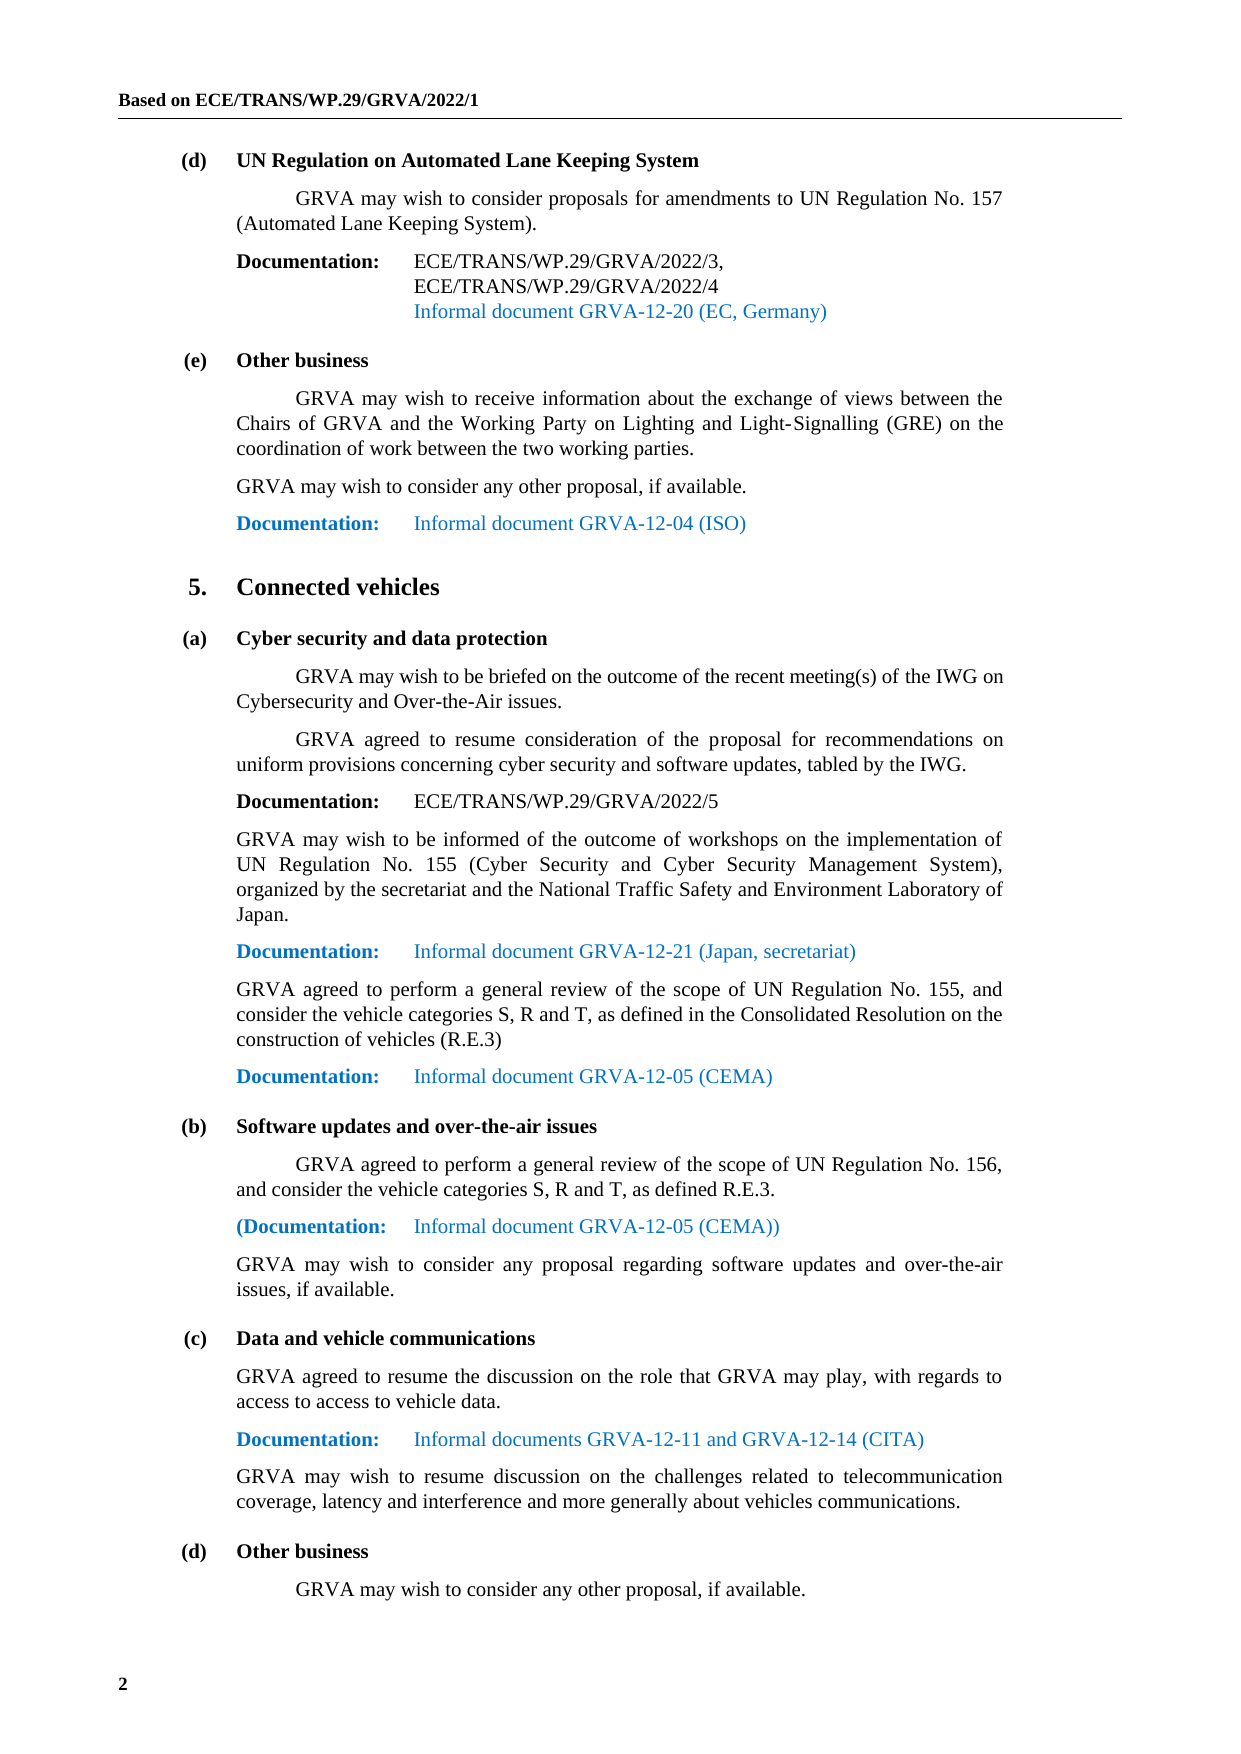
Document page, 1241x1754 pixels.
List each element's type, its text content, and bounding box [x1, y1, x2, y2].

text Documentation: ECE/TRANS/WP.29/GRVA/2022/5 [236, 788, 1004, 813]
text GRVA may wish to resume discussion on the challenges related to telecommunication coverage, latency and interference and more generally about vehicles communications. [236, 1463, 1004, 1513]
text GRVA agreed to perform a general review of the scope of UN Regulation No. 155, and consider the vehicle categories S, R and T, as defined in the Consolidated Resolution on the construction of vehicles (R.E.3) [236, 976, 1004, 1051]
text Documentation: ECE/TRANS/WP.29/GRVA/2022/3, ECE/TRANS/WP.29/GRVA/2022/4 Informal document GRVA-12-20 (EC, Germany) [236, 248, 1004, 323]
text Documentation: Informal documents GRVA-12-11 and GRVA-12-14 (CITA) [236, 1426, 1004, 1451]
text GRVA may wish to receive information about the exchange of views between the Chairs of GRVA and the Working Party on Lighting and Light-Signalling (GRE) on the coordination of work between the two working parties. [236, 385, 1004, 460]
text GRVA may wish to consider any other proposal, if available. [236, 473, 1004, 498]
text GRVA may wish to be informed of the outcome of workshops on the implementation of UN Regulation No. 155 (Cyber Security and Cyber Security Management System), organized by the secretariat and the National Traffic Safety and Environment Laboratory of Japan. [236, 826, 1004, 926]
text (d) Other business [118, 1538, 1004, 1563]
text (e) Other business [118, 348, 1004, 373]
text (b) Software updates and over-the-air issues [118, 1113, 1004, 1138]
text (d) UN Regulation on Automated Lane Keeping System [118, 148, 1004, 173]
text GRVA agreed to perform a general review of the scope of UN Regulation No. 156, and consider the vehicle categories S, R and T, as defined R.E.3. [236, 1151, 1004, 1201]
text GRVA agreed to resume the discussion on the role that GRVA may play, with regards to access to access to vehicle data. [236, 1363, 1004, 1413]
text (Documentation: Informal document GRVA-12-05 (CEMA)) [236, 1213, 1004, 1238]
text (a) Cyber security and data protection [118, 626, 1004, 651]
text 5. Connected vehicles [118, 573, 1004, 601]
text Documentation: Informal document GRVA-12-04 (ISO) [236, 510, 1004, 535]
text Documentation: Informal document GRVA-12-05 (CEMA) [236, 1063, 1004, 1088]
text GRVA may wish to be briefed on the outcome of the recent meeting(s) of the IWG on Cybersecurity and Over-the-Air issues. [236, 663, 1004, 713]
text Documentation: Informal document GRVA-12-21 (Japan, secretariat) [236, 938, 1004, 963]
text (c) Data and vehicle communications [118, 1326, 1004, 1351]
text GRVA may wish to consider any other proposal, if available. [236, 1576, 1004, 1601]
text GRVA agreed to resume consideration of the proposal for recommendations on uniform provisions concerning cyber security and software updates, tabled by the IWG. [236, 726, 1004, 776]
text GRVA may wish to consider any proposal regarding software updates and over-the-air issues, if available. [236, 1251, 1004, 1301]
text GRVA may wish to consider proposals for amendments to UN Regulation No. 157 (Automated Lane Keeping System). [236, 185, 1004, 235]
